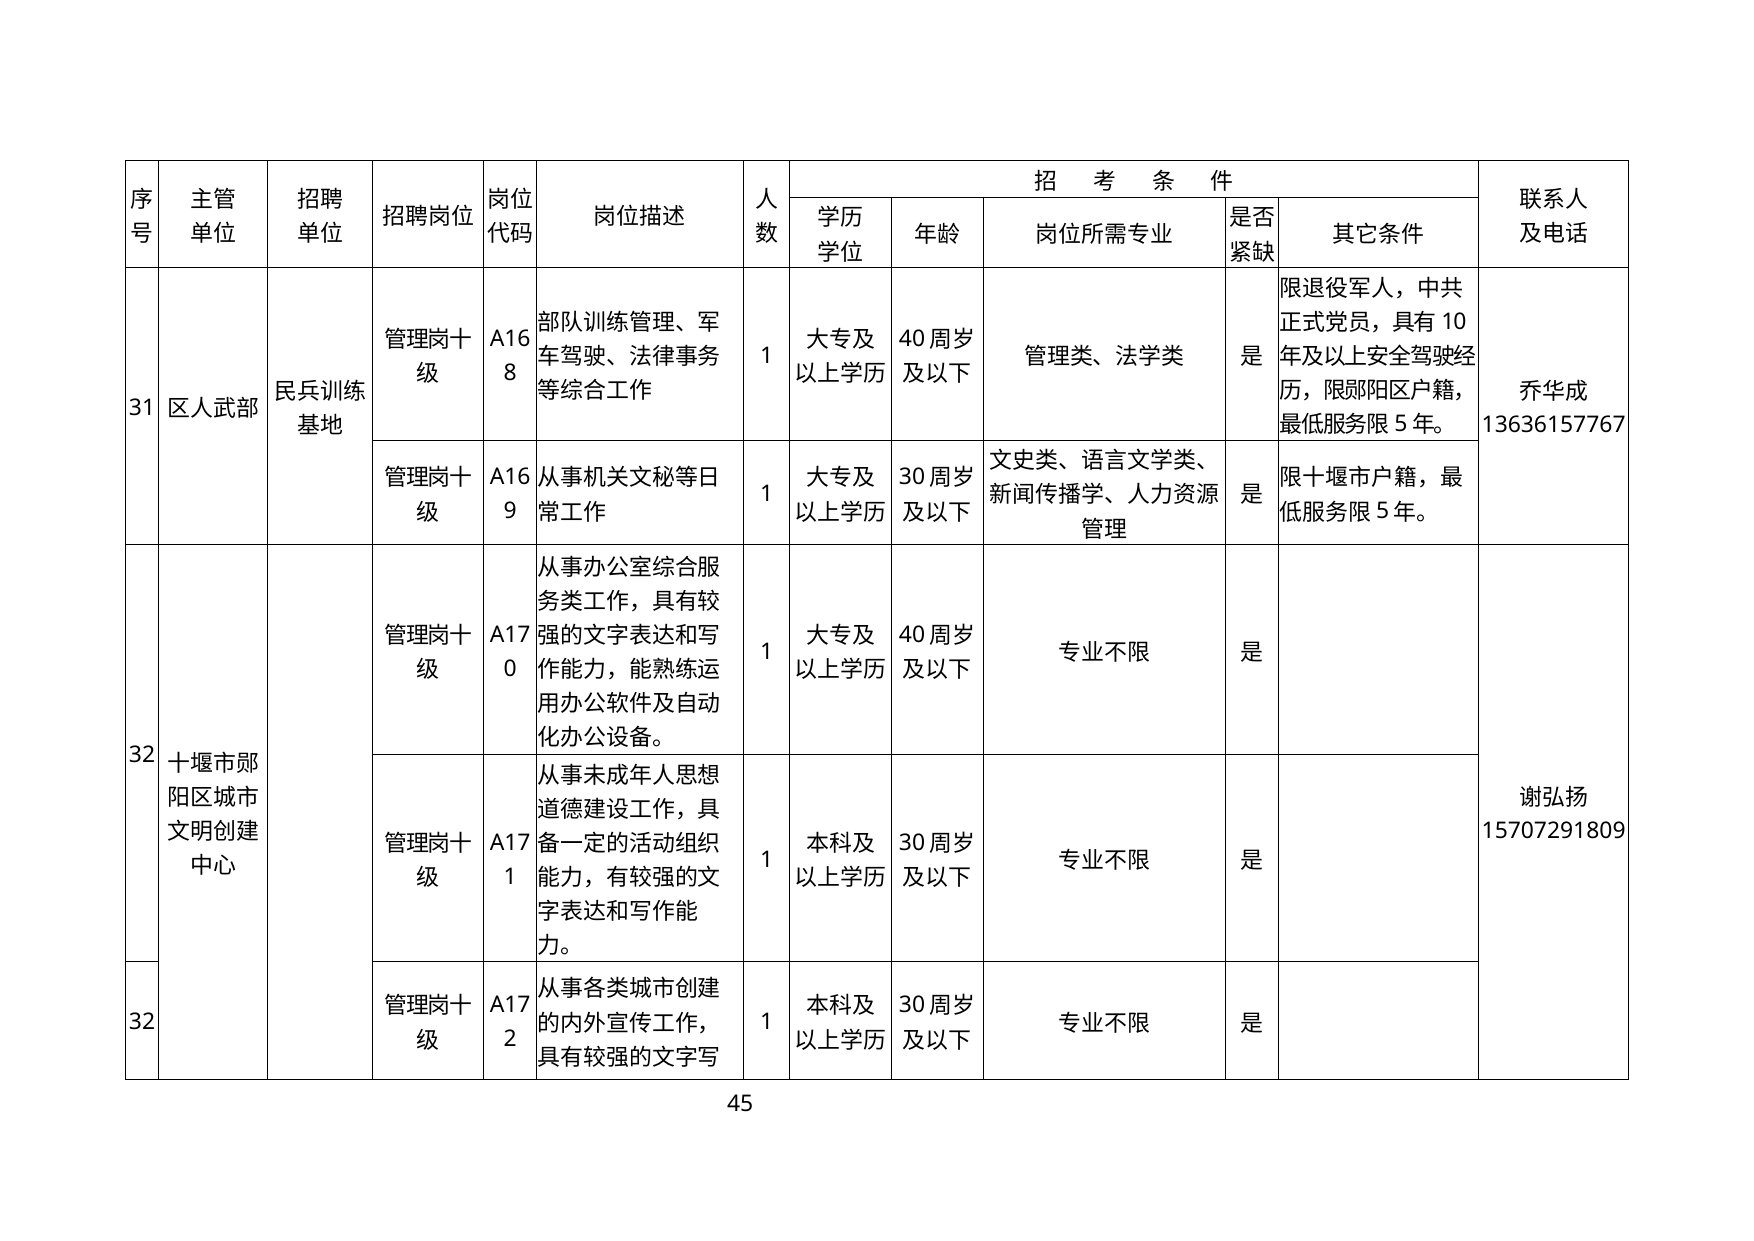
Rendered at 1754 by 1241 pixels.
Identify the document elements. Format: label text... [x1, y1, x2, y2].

table_cell [1279, 755, 1478, 961]
table_header 主管 单位 [159, 161, 267, 267]
table_cell 专业不限 [984, 755, 1225, 961]
table_cell 是否紧缺 [1226, 198, 1278, 267]
table_header 人数 [744, 161, 789, 267]
table_header 联系人 及电话 [1479, 161, 1628, 267]
table_cell 30周岁及以下 [892, 962, 983, 1079]
table_cell 从事各类城市创建的内外宣传工作，具有较强的文字写作功底和摄影能力。 [537, 962, 743, 1079]
table_cell 从事机关文秘等日常工作 [537, 441, 743, 544]
table_cell 1 [744, 268, 789, 439]
table_header 岗位描述 [537, 161, 743, 267]
table_cell 十堰市郧阳区城市文明创建中心 [159, 545, 267, 1079]
table_header 岗位 代码 [484, 161, 536, 267]
table_cell 30周岁及以下 [892, 755, 983, 961]
table_cell 限退役军人，中共正式党员，具有10年及以上安全驾驶经历，限郧阳区户籍，最低服务限5年。 [1279, 268, 1478, 439]
table_cell 年龄 [892, 198, 983, 267]
table_cell 管理类、法学类 [984, 268, 1225, 439]
table_cell 管理岗十级 [373, 268, 483, 439]
table_cell 40周岁及以下 [892, 268, 983, 439]
table_cell 限十堰市户籍，最低服务限5年。 [1279, 441, 1478, 544]
table_cell 40周岁及以下 [892, 545, 983, 754]
table_cell 乔华成 13636157767 [1479, 268, 1628, 544]
table_cell 区人武部 [159, 268, 267, 544]
table_cell 大专及 以上学历 [790, 441, 891, 544]
table_cell 本科及 以上学历 [790, 962, 891, 1079]
table_cell 从事未成年人思想道德建设工作，具备一定的活动组织能力，有较强的文字表达和写作能力。 [537, 755, 743, 961]
table_cell 32 [126, 962, 158, 1079]
table_cell 是 [1226, 962, 1278, 1079]
table_cell 1 [744, 755, 789, 961]
table_cell 是 [1226, 755, 1278, 961]
table_cell 1 [744, 962, 789, 1079]
table_header 招聘 单位 [268, 161, 372, 267]
table_cell 文史类、语言文学类、新闻传播学、人力资源管理 [984, 441, 1225, 544]
table_cell A171 [484, 755, 536, 961]
table_cell 专业不限 [984, 545, 1225, 754]
table_cell 32 [126, 545, 158, 961]
table_cell 是 [1226, 441, 1278, 544]
table_cell 管理岗十级 [373, 441, 483, 544]
table_cell A170 [484, 545, 536, 754]
table_cell [268, 545, 372, 1079]
table_header 招 考 条 件 [790, 161, 1478, 197]
table_cell 岗位所需专业 [984, 198, 1225, 267]
table_cell 31 [126, 268, 158, 544]
table_cell 专业不限 [984, 962, 1225, 1079]
table_cell 大专及 以上学历 [790, 545, 891, 754]
table_header 序号 [126, 161, 158, 267]
table_cell 30周岁及以下 [892, 441, 983, 544]
table_cell 谢弘扬 15707291809 [1479, 545, 1628, 1079]
table_cell A169 [484, 441, 536, 544]
table_cell 1 [744, 545, 789, 754]
table_cell A168 [484, 268, 536, 439]
table_cell 学历 学位 [790, 198, 891, 267]
table_cell 部队训练管理、军车驾驶、法律事务等综合工作 [537, 268, 743, 439]
table_cell 1 [744, 441, 789, 544]
table_cell [1279, 545, 1478, 754]
table_cell 从事办公室综合服务类工作，具有较强的文字表达和写作能力，能熟练运用办公软件及自动化办公设备。 [537, 545, 743, 754]
table_cell A172 [484, 962, 536, 1079]
table_cell 管理岗十级 [373, 545, 483, 754]
table_cell 本科及 以上学历 [790, 755, 891, 961]
table_cell 大专及 以上学历 [790, 268, 891, 439]
table_cell 管理岗十级 [373, 962, 483, 1079]
table_cell [1279, 962, 1478, 1079]
table_cell 是 [1226, 268, 1278, 439]
table_header 招聘岗位 [373, 161, 483, 267]
table_cell 管理岗十级 [373, 755, 483, 961]
table_cell 是 [1226, 545, 1278, 754]
table_cell 民兵训练基地 [268, 268, 372, 544]
table_cell 其它条件 [1279, 198, 1478, 267]
